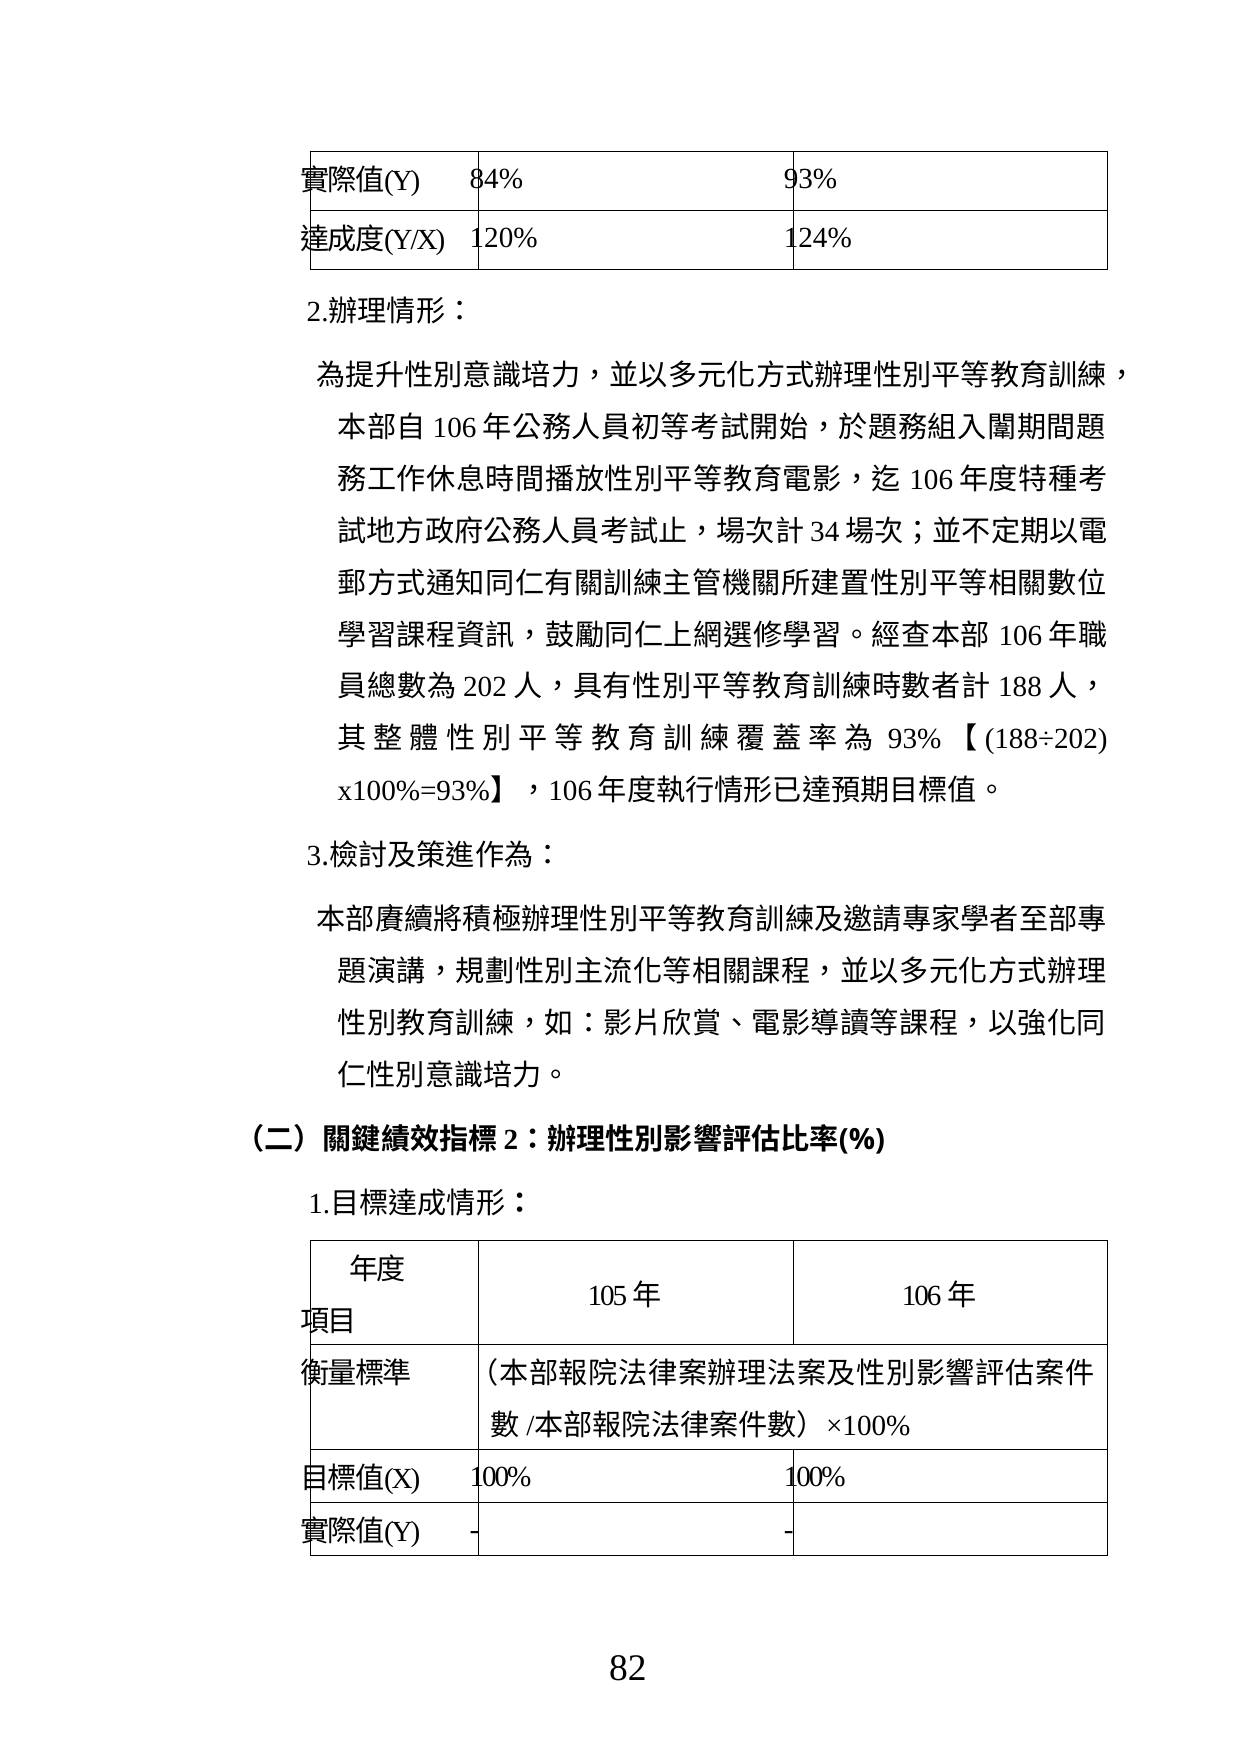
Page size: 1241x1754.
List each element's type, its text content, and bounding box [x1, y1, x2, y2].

text 1.目標達成情形： [308, 1175, 1107, 1227]
table_cell 120% [479, 211, 793, 269]
text 本部賡續將積極辦理性別平等教育訓練及邀請專家學者至部專題演講，規劃性別主流化等相關課程，並以多元化方式辦理性別教育訓練，如：影片欣賞、電影導讀等課程，以強化同仁性別意識培力。 [316, 891, 1107, 1098]
text 3.檢討及策進作為： [297, 826, 1107, 878]
text 2.辦理情形： [297, 283, 1107, 334]
text （二）關鍵績效指標2：辦理性別影響評估比率(%) [235, 1111, 1107, 1163]
table_header 105年 [479, 1241, 793, 1344]
table_cell - [794, 1503, 1107, 1555]
table_cell 達成度(Y/X) [311, 211, 478, 269]
table_header 106年 [794, 1241, 1107, 1344]
table_cell - [479, 1503, 793, 1555]
table_cell 100% [479, 1450, 793, 1502]
table_cell 100% [794, 1450, 1107, 1502]
text 為提升性別意識培力，並以多元化方式辦理性別平等教育訓練，本部自106年公務人員初等考試開始，於題務組入闈期間題務工作休息時間播放性別平等教育電影，迄106年度特種考試地方政府公務人員考試止，場次計34場次；並不定期以電郵方式通知同仁有關訓練主管機關所建置性別平等相關數位學習課程資訊，鼓勵同仁上網選修學習。經查本部106年職員總數為202人，具有性別平等教育訓練時數者計188人，其整體性別平等教育訓練覆蓋率為93%【(188÷202) x100%=93%】，106年度執行情形已達預期目標值。 [316, 347, 1107, 814]
table_cell 衡量標準 [311, 1345, 478, 1449]
table_header 年度 項目 [311, 1241, 478, 1344]
table_cell 93% [794, 152, 1107, 210]
table_cell 84% [479, 152, 793, 210]
table_cell 實際值(Y) [311, 152, 478, 210]
table_cell （本部報院法律案辦理法案及性別影響評估案件數 /本部報院法律案件數）×100% [479, 1345, 1107, 1449]
table_cell 目標值(X) [311, 1450, 478, 1502]
table_cell 124% [794, 211, 1107, 269]
table_cell 實際值(Y) [311, 1503, 478, 1555]
